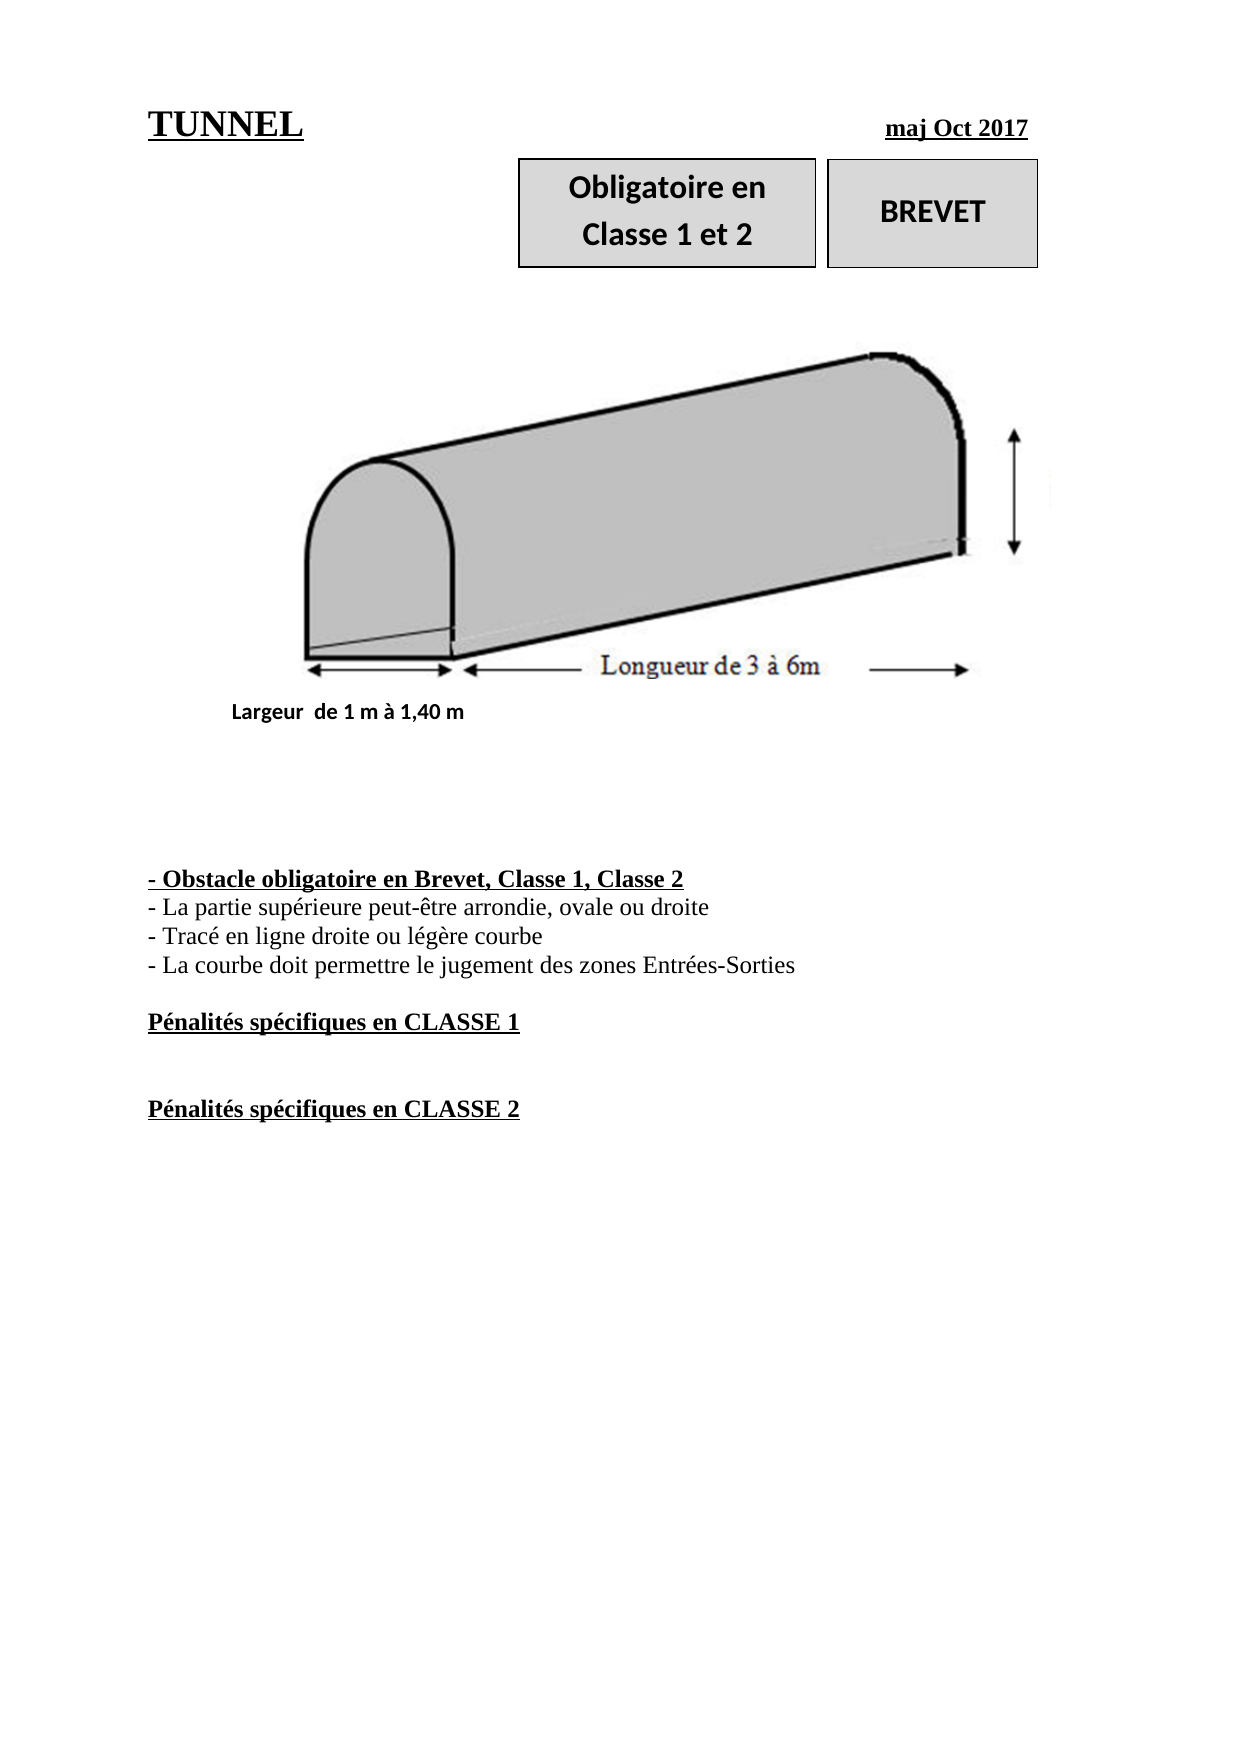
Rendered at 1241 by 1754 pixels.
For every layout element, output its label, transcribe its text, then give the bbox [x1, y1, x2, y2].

text - Tracé en ligne droite ou légère courbe [148, 921, 1196, 950]
text - La partie supérieure peut-être arrondie, ovale ou droite [148, 892, 1196, 921]
text Pénalités spécifiques en CLASSE 1 [148, 1007, 1196, 1036]
text TUNNEL maj Oct 2017 [148, 102, 1196, 145]
picture [284, 341, 1051, 679]
text - La courbe doit permettre le jugement des zones Entrées-Sorties [148, 950, 1196, 979]
text - Obstacle obligatoire en Brevet, Classe 1, Classe 2 [148, 864, 1196, 892]
text Pénalités spécifiques en CLASSE 2 [148, 1094, 1196, 1122]
